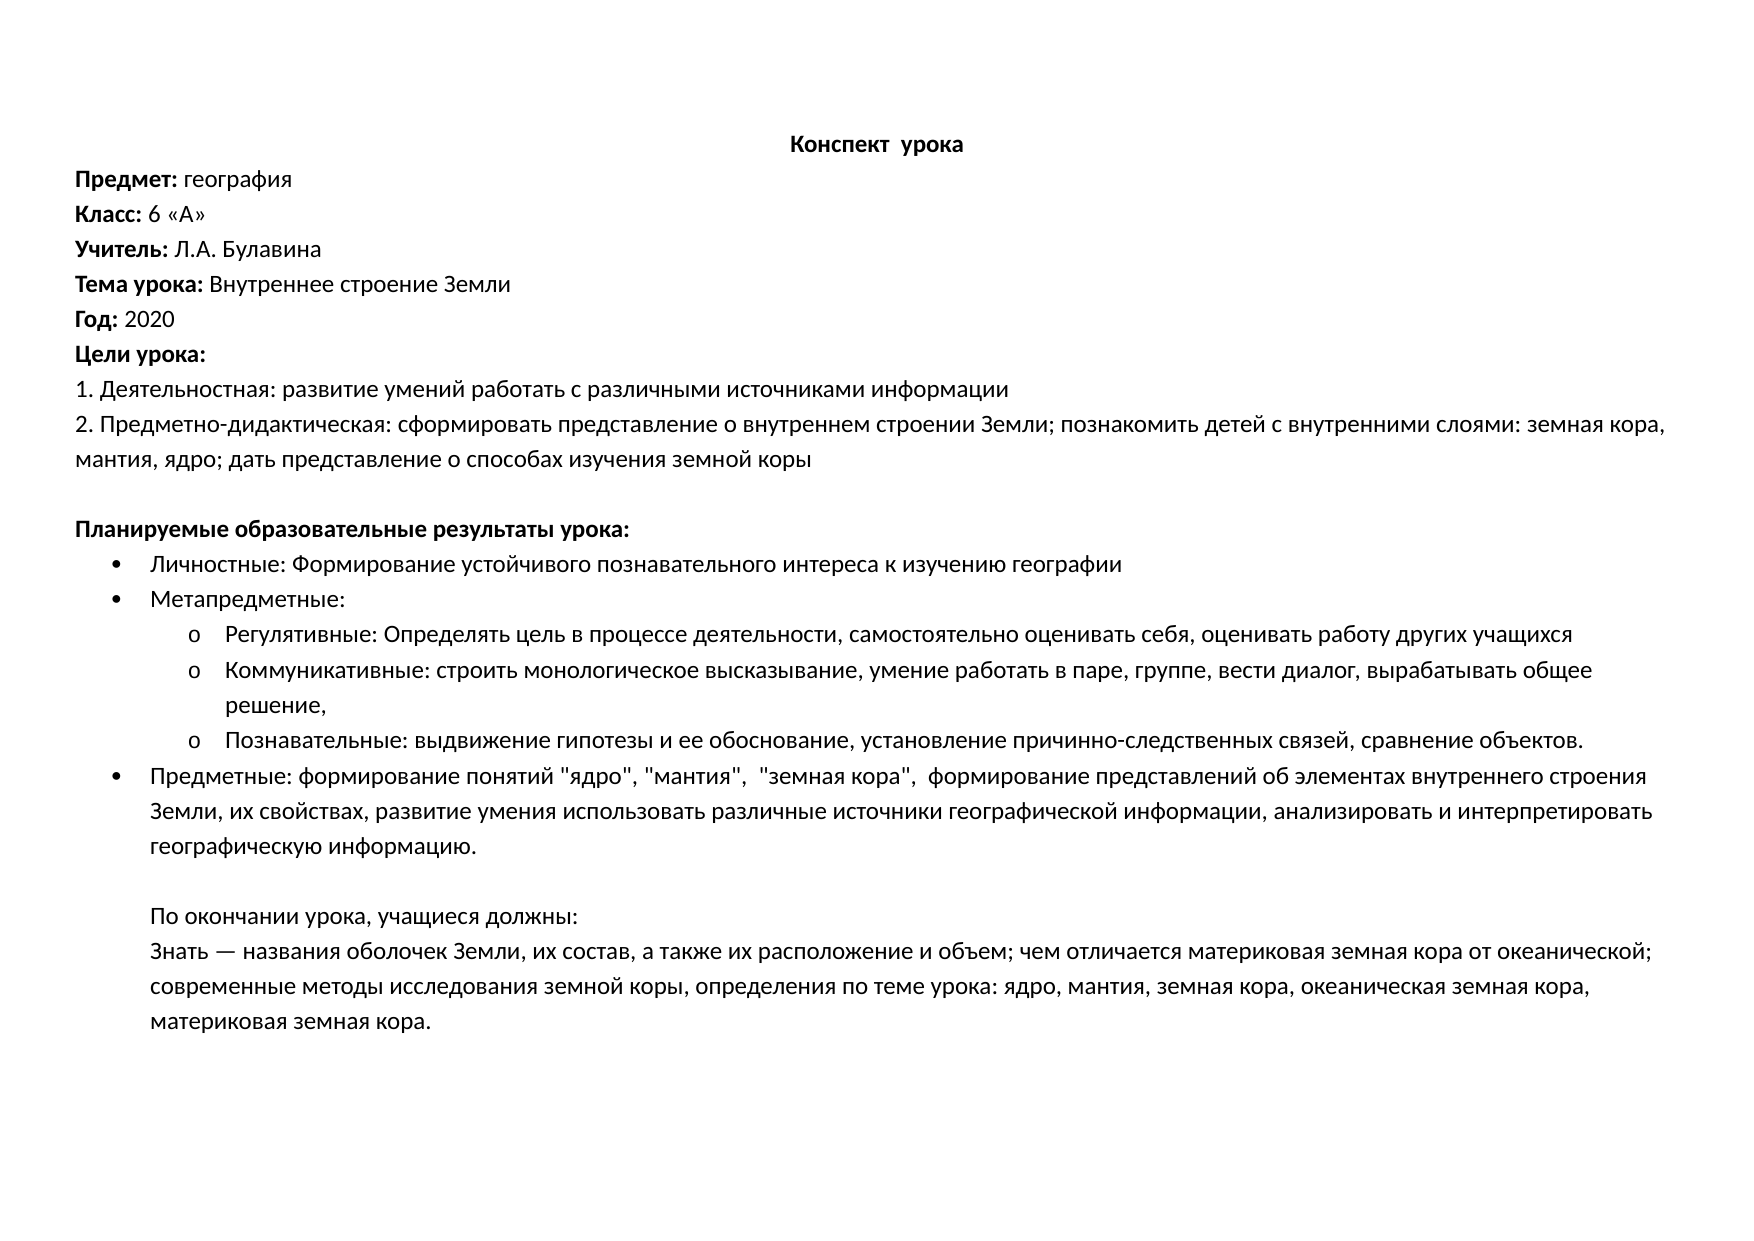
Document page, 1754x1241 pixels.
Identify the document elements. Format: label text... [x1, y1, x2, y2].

list Личностные: Формирование устойчивого познавательного интереса к изучению географии [112, 548, 1679, 578]
list Коммуникативные: строить монологическое высказывание, умение работать в паре, группе, вести диалог, вырабатывать общее решение, [187, 654, 1679, 720]
text Конспект урока [75, 128, 1679, 158]
text По окончании урока, учащиеся должны: [150, 900, 1679, 931]
list Метапредметные: [112, 583, 1679, 613]
text Тема урока: Внутреннее строение Земли [75, 268, 1679, 298]
list Познавательные: выдвижение гипотезы и ее обоснование, установление причинно-следственных связей, сравнение объектов. [187, 724, 1679, 756]
list Регулятивные: Определять цель в процессе деятельности, самостоятельно оценивать себя, оценивать работу других учащихся [187, 618, 1679, 649]
text Предмет: география [75, 163, 1679, 193]
list Предметные: формирование понятий "ядро", "мантия", "земная кора", формирование представлений об элементах внутреннего строения Земли, их свойствах, развитие умения использовать различные источники географической информации, анализировать и интерпретировать географическую информацию. [112, 760, 1679, 861]
text Класс: 6 «А» [75, 198, 1679, 228]
text 2. Предметно-дидактическая: сформировать представление о внутреннем строении Земли; познакомить детей с внутренними слоями: земная кора, мантия, ядро; дать представление о способах изучения земной коры [75, 408, 1679, 473]
text Учитель: Л.А. Булавина [75, 233, 1679, 263]
text Знать — названия оболочек Земли, их состав, а также их расположение и объем; чем отличается материковая земная кора от океанической; современные методы исследования земной коры, определения по теме урока: ядро, мантия, земная кора, океаническая земная кора, материковая земная кора. [150, 935, 1679, 1036]
text Планируемые образовательные результаты урока: [75, 513, 1679, 543]
text Год: 2020 [75, 303, 1679, 333]
text 1. Деятельностная: развитие умений работать с различными источниками информации [75, 373, 1679, 403]
text Цели урока: [75, 338, 1679, 368]
